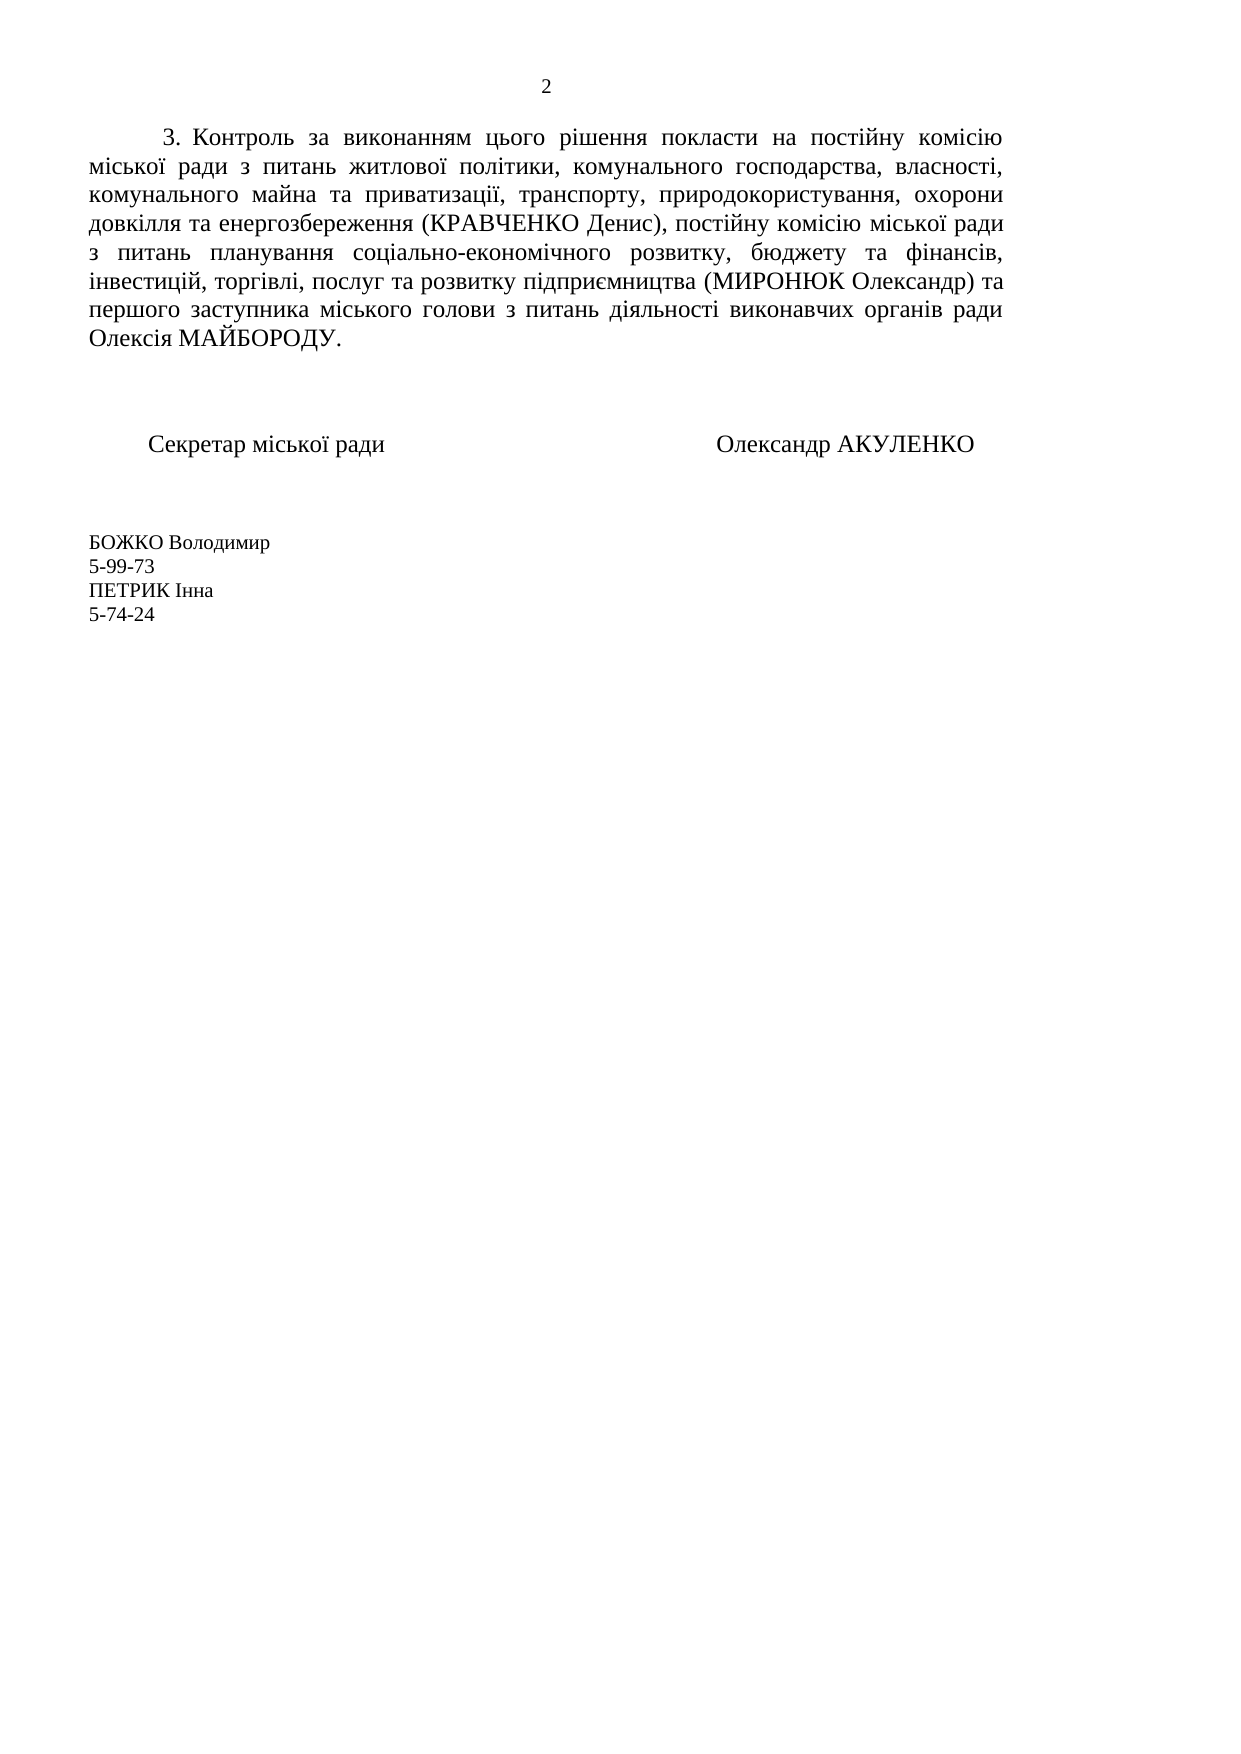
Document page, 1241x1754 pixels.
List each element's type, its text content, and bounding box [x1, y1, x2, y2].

text 5-99-73 [89, 554, 1154, 578]
text 5-74-24 [89, 602, 1154, 626]
text БОЖКО Володимир [89, 530, 1154, 554]
text Секретар міської ради Олександр АКУЛЕНКО [89, 429, 1004, 458]
list Контроль за виконанням цього рішення покласти на постійну комісію міської ради з питань житлової політики, комунального господарства, власності, комунального майна та приватизації, транспорту, природокористування, охорони довкілля та енергозбереження (КРАВЧЕНКО Денис), постійну комісію міської ради з питань планування соціально-економічного розвитку, бюджету та фінансів, інвестицій, торгівлі, послуг та розвитку підприємництва (МИРОНЮК Олександр) та першого заступника міського голови з питань діяльності виконавчих органів ради Олексія МАЙБОРОДУ. [89, 266, 1004, 352]
text ПЕТРИК Інна [89, 578, 1154, 602]
